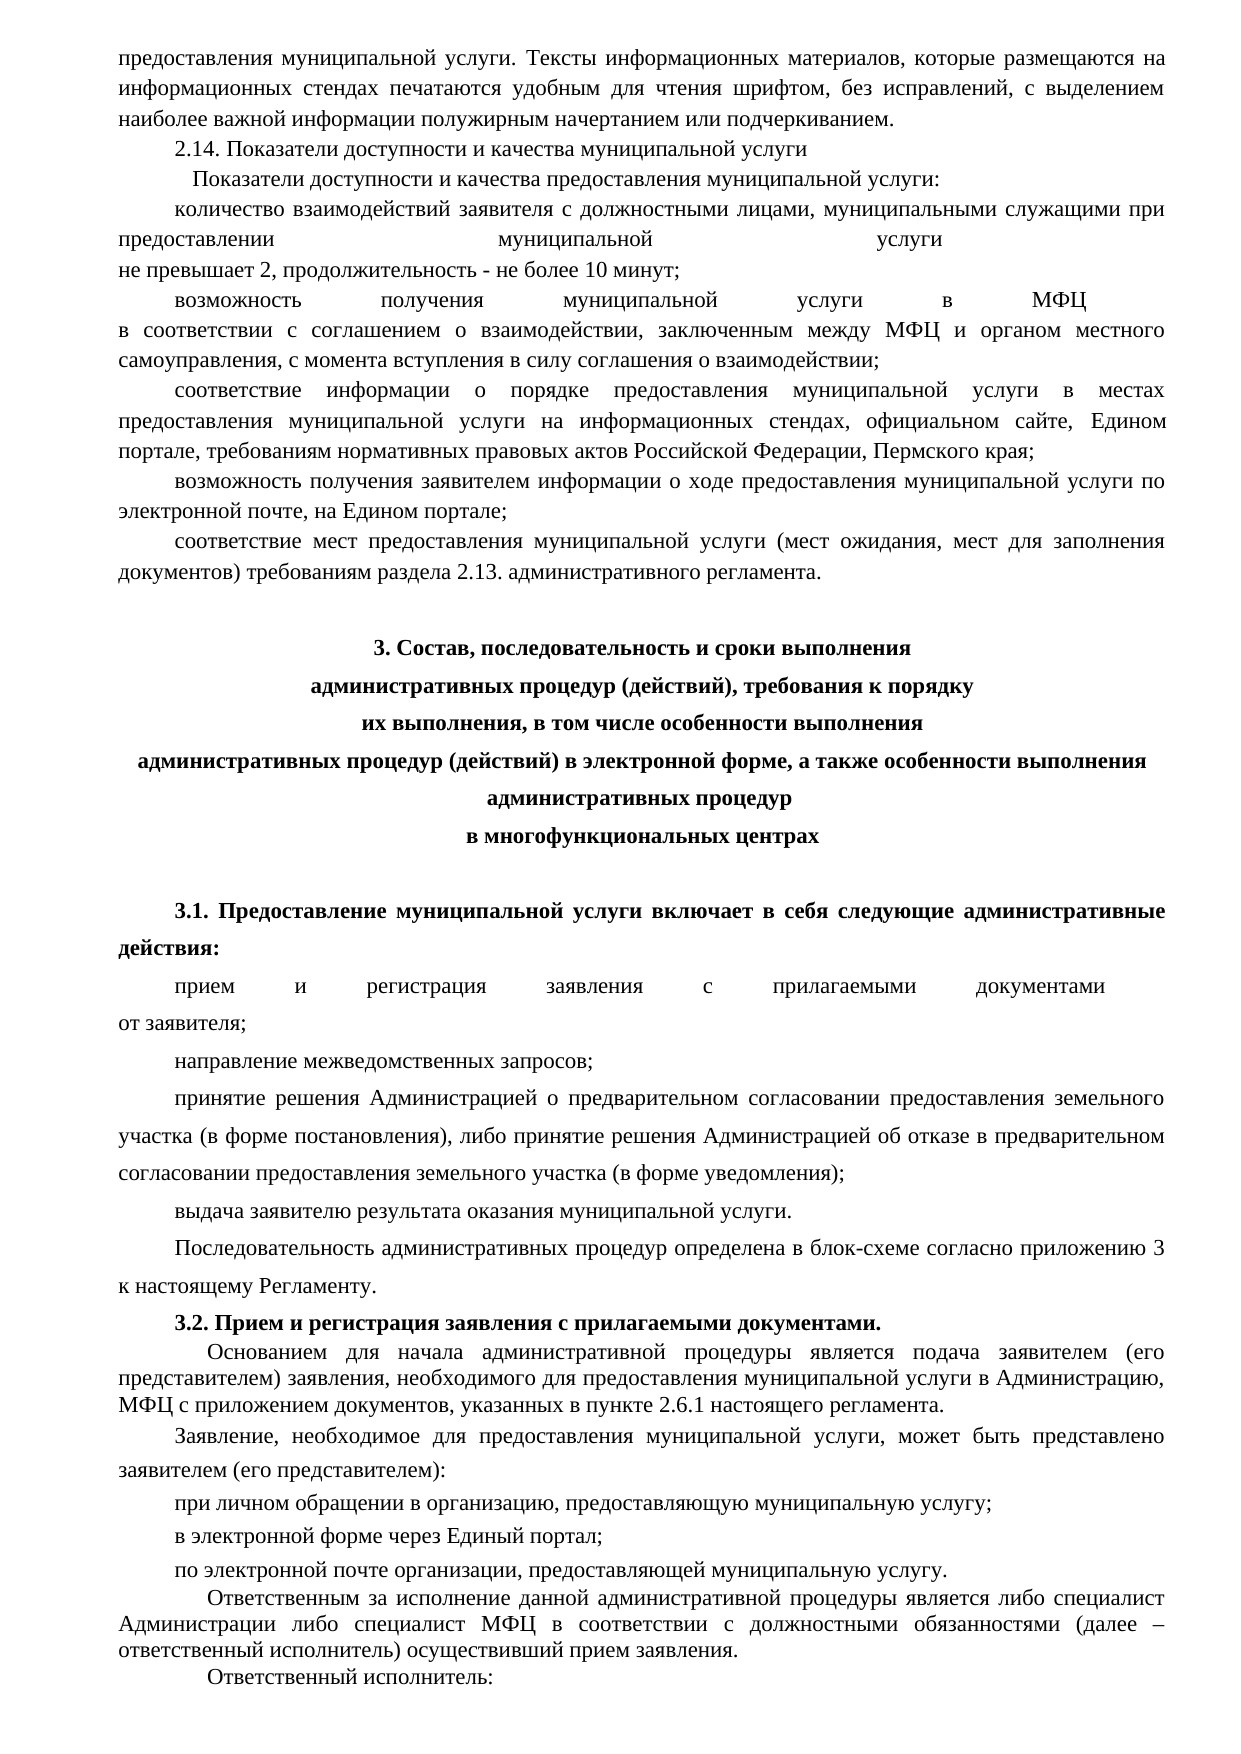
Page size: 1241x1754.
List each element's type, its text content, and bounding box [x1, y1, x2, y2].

text Заявление, необходимое для предоставления муниципальной услуги, может быть представлено заявителем (его представителем): [118, 1417, 1167, 1484]
text выдача заявителю результата оказания муниципальной услуги. [118, 1188, 1167, 1226]
text 3.1. Предоставление муниципальной услуги включает в себя следующие административные действия: [118, 888, 1167, 963]
text принятие решения Администрацией о предварительном согласовании предоставления земельного участка (в форме постановления), либо принятие решения Администрацией об отказе в предварительном согласовании предоставления земельного участка (в форме уведомления); [118, 1076, 1167, 1188]
text Основанием для начала административной процедуры является подача заявителем (его представителем) заявления, необходимого для предоставления муниципальной услуги в Администрацию, МФЦ с приложением документов, указанных в пункте 2.6.1 настоящего регламента. [118, 1338, 1167, 1417]
text Ответственный исполнитель: [118, 1663, 1167, 1689]
text возможность получения заявителем информации о ходе предоставления муниципальной услуги по электронной почте, на Едином портале; [118, 467, 1167, 524]
text 3. Состав, последовательность и сроки выполнения [118, 626, 1167, 663]
text по электронной почте организации, предоставляющей муниципальную услугу. [118, 1550, 1167, 1584]
text их выполнения, в том числе особенности выполнения [118, 701, 1167, 738]
text административных процедур (действий), требования к порядку [118, 663, 1167, 701]
text Показатели доступности и качества предоставления муниципальной услуги: [118, 165, 1167, 191]
text прием и регистрация заявления с прилагаемыми документами от заявителя; [118, 963, 1167, 1038]
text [118, 44, 1167, 131]
text Ответственным за исполнение данной административной процедуры является либо специалист Администрации либо специалист МФЦ в соответствии с должностными обязанностями (далее – ответственный исполнитель) осуществивший прием заявления. [118, 1584, 1167, 1663]
text направление межведомственных запросов; [118, 1038, 1167, 1076]
text при личном обращении в организацию, предоставляющую муниципальную услугу; [118, 1484, 1167, 1517]
text 2.14. Показатели доступности и качества муниципальной услуги [118, 135, 1167, 161]
text административных процедур (действий) в электронной форме, а также особенности выполнения административных процедур в многофункциональных центрах [118, 738, 1167, 851]
text соответствие информации о порядке предоставления муниципальной услуги в местах предоставления муниципальной услуги на информационных стендах, официальном сайте, Едином портале, требованиям нормативных правовых актов Российской Федерации, Пермского края; [118, 377, 1167, 463]
text возможность получения муниципальной услуги в МФЦ в соответствии с соглашением о взаимодействии, заключенным между МФЦ и органом местного самоуправления, с момента вступления в силу соглашения о взаимодействии; [118, 286, 1167, 373]
text в электронной форме через Единый портал; [118, 1517, 1167, 1550]
text Последовательность административных процедур определена в блок-схеме согласно приложению 3 к настоящему Регламенту. [118, 1226, 1167, 1301]
text 3.2. Прием и регистрация заявления с прилагаемыми документами. [118, 1301, 1167, 1338]
text количество взаимодействий заявителя с должностными лицами, муниципальными служащими при предоставлении муниципальной услуги не превышает 2, продолжительность - не более 10 минут; [118, 195, 1167, 282]
text соответствие мест предоставления муниципальной услуги (мест ожидания, мест для заполнения документов) требованиям раздела 2.13. административного регламента. [118, 528, 1167, 584]
